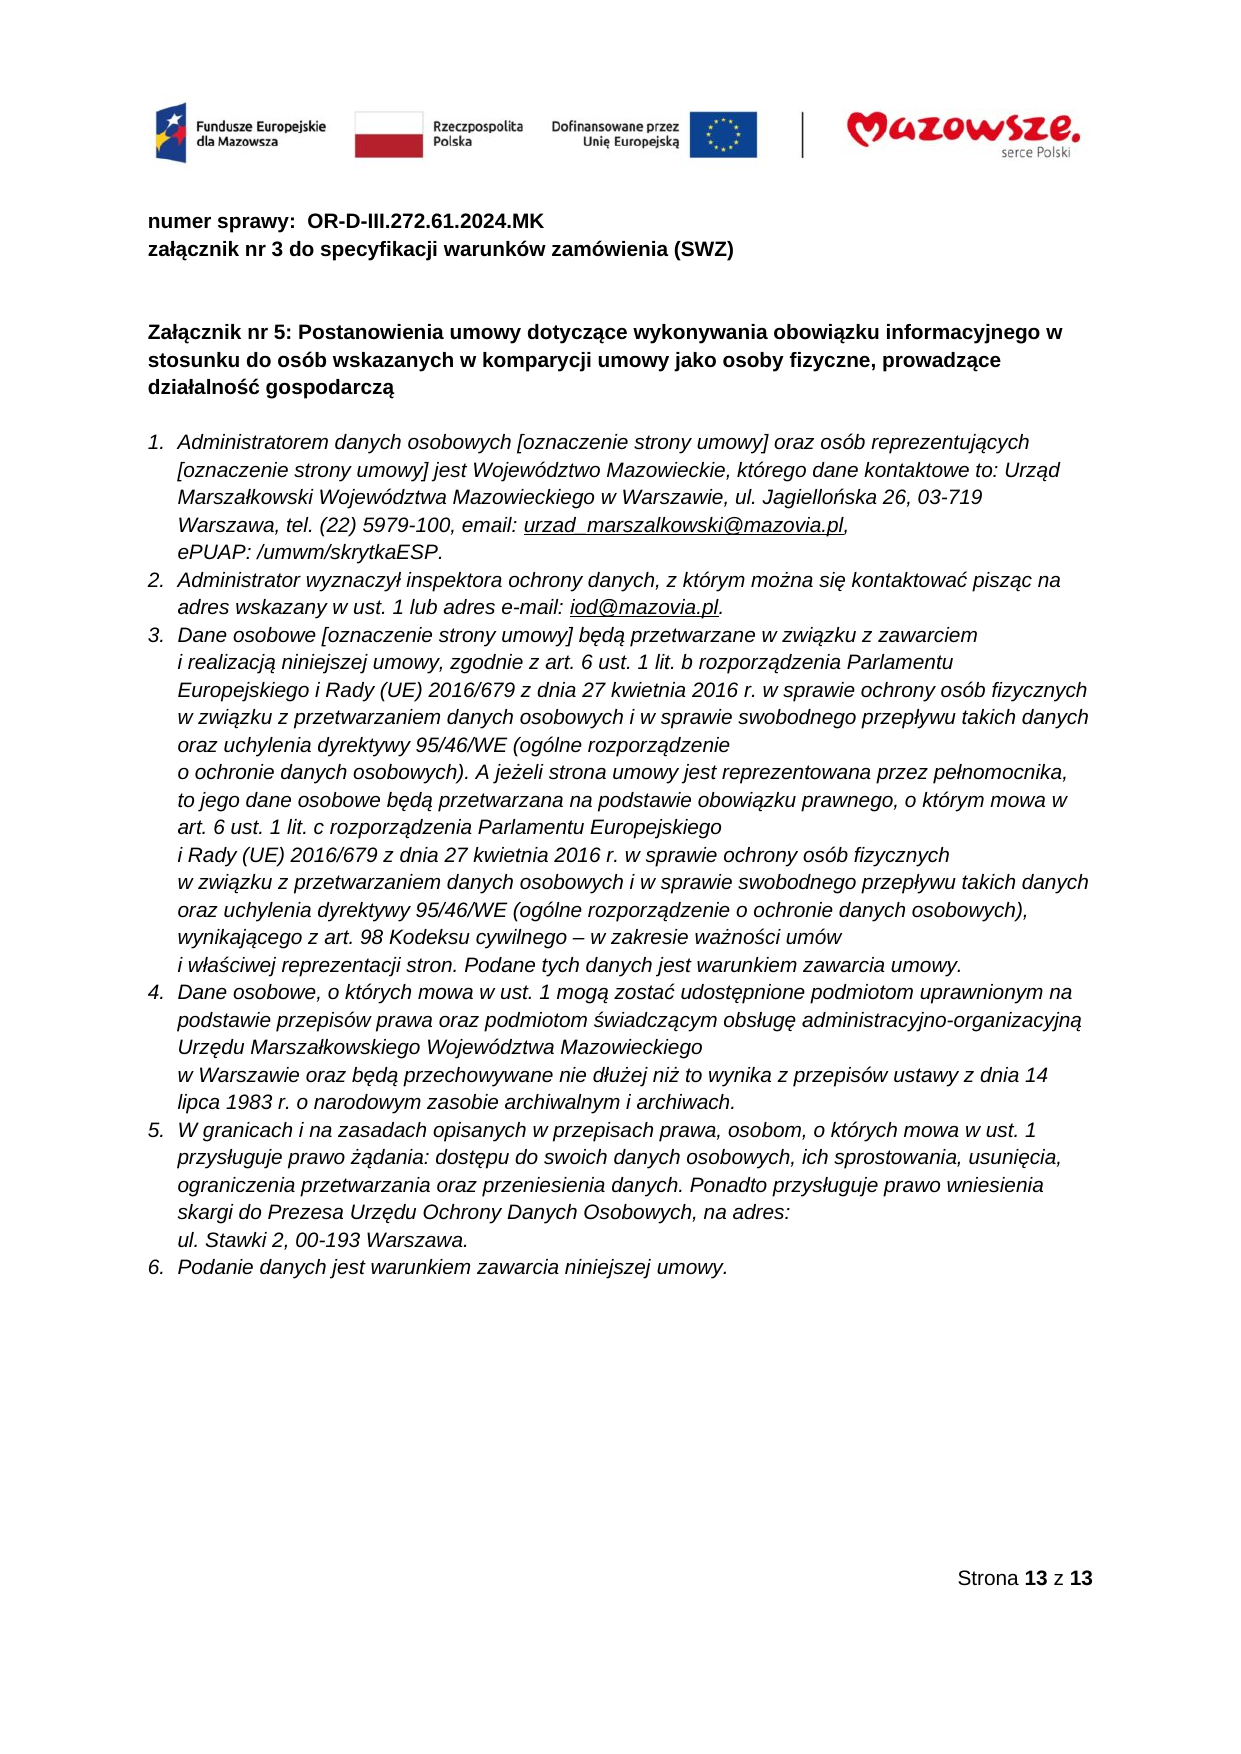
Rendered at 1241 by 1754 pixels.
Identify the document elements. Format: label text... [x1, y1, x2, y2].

list Administrator wyznaczył inspektora ochrony danych, z którym można się kontaktować pisząc na adres wskazany w ust. 1 lub adres e-mail: iod@mazovia.pl. [148, 568, 1092, 619]
list Administratorem danych osobowych [oznaczenie strony umowy] oraz osób reprezentujących [oznaczenie strony umowy] jest Województwo Mazowieckie, którego dane kontaktowe to: Urząd Marszałkowski Województwa Mazowieckiego w Warszawie, ul. Jagiellońska 26, 03-719 Warszawa, tel. (22) 5979-100, email: urzad_marszalkowski@mazovia.pl, ePUAP: /umwm/skrytkaESP. [148, 430, 1092, 564]
list Podanie danych jest warunkiem zawarcia niniejszej umowy. [148, 1255, 1092, 1279]
picture [147, 94, 1093, 171]
list Dane osobowe [oznaczenie strony umowy] będą przetwarzane w związku z zawarciem i realizacją niniejszej umowy, zgodnie z art. 6 ust. 1 lit. b rozporządzenia Parlamentu Europejskiego i Rady (UE) 2016/679 z dnia 27 kwietnia 2016 r. w sprawie ochrony osób fizycznych w związku z przetwarzaniem danych osobowych i w sprawie swobodnego przepływu takich danych oraz uchylenia dyrektywy 95/46/WE (ogólne rozporządzenie o ochronie danych osobowych). A jeżeli strona umowy jest reprezentowana przez pełnomocnika, to jego dane osobowe będą przetwarzana na podstawie obowiązku prawnego, o którym mowa w art. 6 ust. 1 lit. c rozporządzenia Parlamentu Europejskiego i Rady (UE) 2016/679 z dnia 27 kwietnia 2016 r. w sprawie ochrony osób fizycznych w związku z przetwarzaniem danych osobowych i w sprawie swobodnego przepływu takich danych oraz uchylenia dyrektywy 95/46/WE (ogólne rozporządzenie o ochronie danych osobowych), wynikającego z art. 98 Kodeksu cywilnego – w zakresie ważności umów i właściwej reprezentacji stron. Podane tych danych jest warunkiem zawarcia umowy. [148, 623, 1092, 977]
list W granicach i na zasadach opisanych w przepisach prawa, osobom, o których mowa w ust. 1 przysługuje prawo żądania: dostępu do swoich danych osobowych, ich sprostowania, usunięcia, ograniczenia przetwarzania oraz przeniesienia danych. Ponadto przysługuje prawo wniesienia skargi do Prezesa Urzędu Ochrony Danych Osobowych, na adres: ul. Stawki 2, 00-193 Warszawa. [148, 1118, 1092, 1252]
list Dane osobowe, o których mowa w ust. 1 mogą zostać udostępnione podmiotom uprawnionym na podstawie przepisów prawa oraz podmiotom świadczącym obsługę administracyjno-organizacyjną Urzędu Marszałkowskiego Województwa Mazowieckiego w Warszawie oraz będą przechowywane nie dłużej niż to wynika z przepisów ustawy z dnia 14 lipca 1983 r. o narodowym zasobie archiwalnym i archiwach. [148, 980, 1092, 1114]
text Załącznik nr 5: Postanowienia umowy dotyczące wykonywania obowiązku informacyjnego w stosunku do osób wskazanych w komparycji umowy jako osoby fizyczne, prowadzące działalność gospodarczą [148, 320, 1092, 399]
